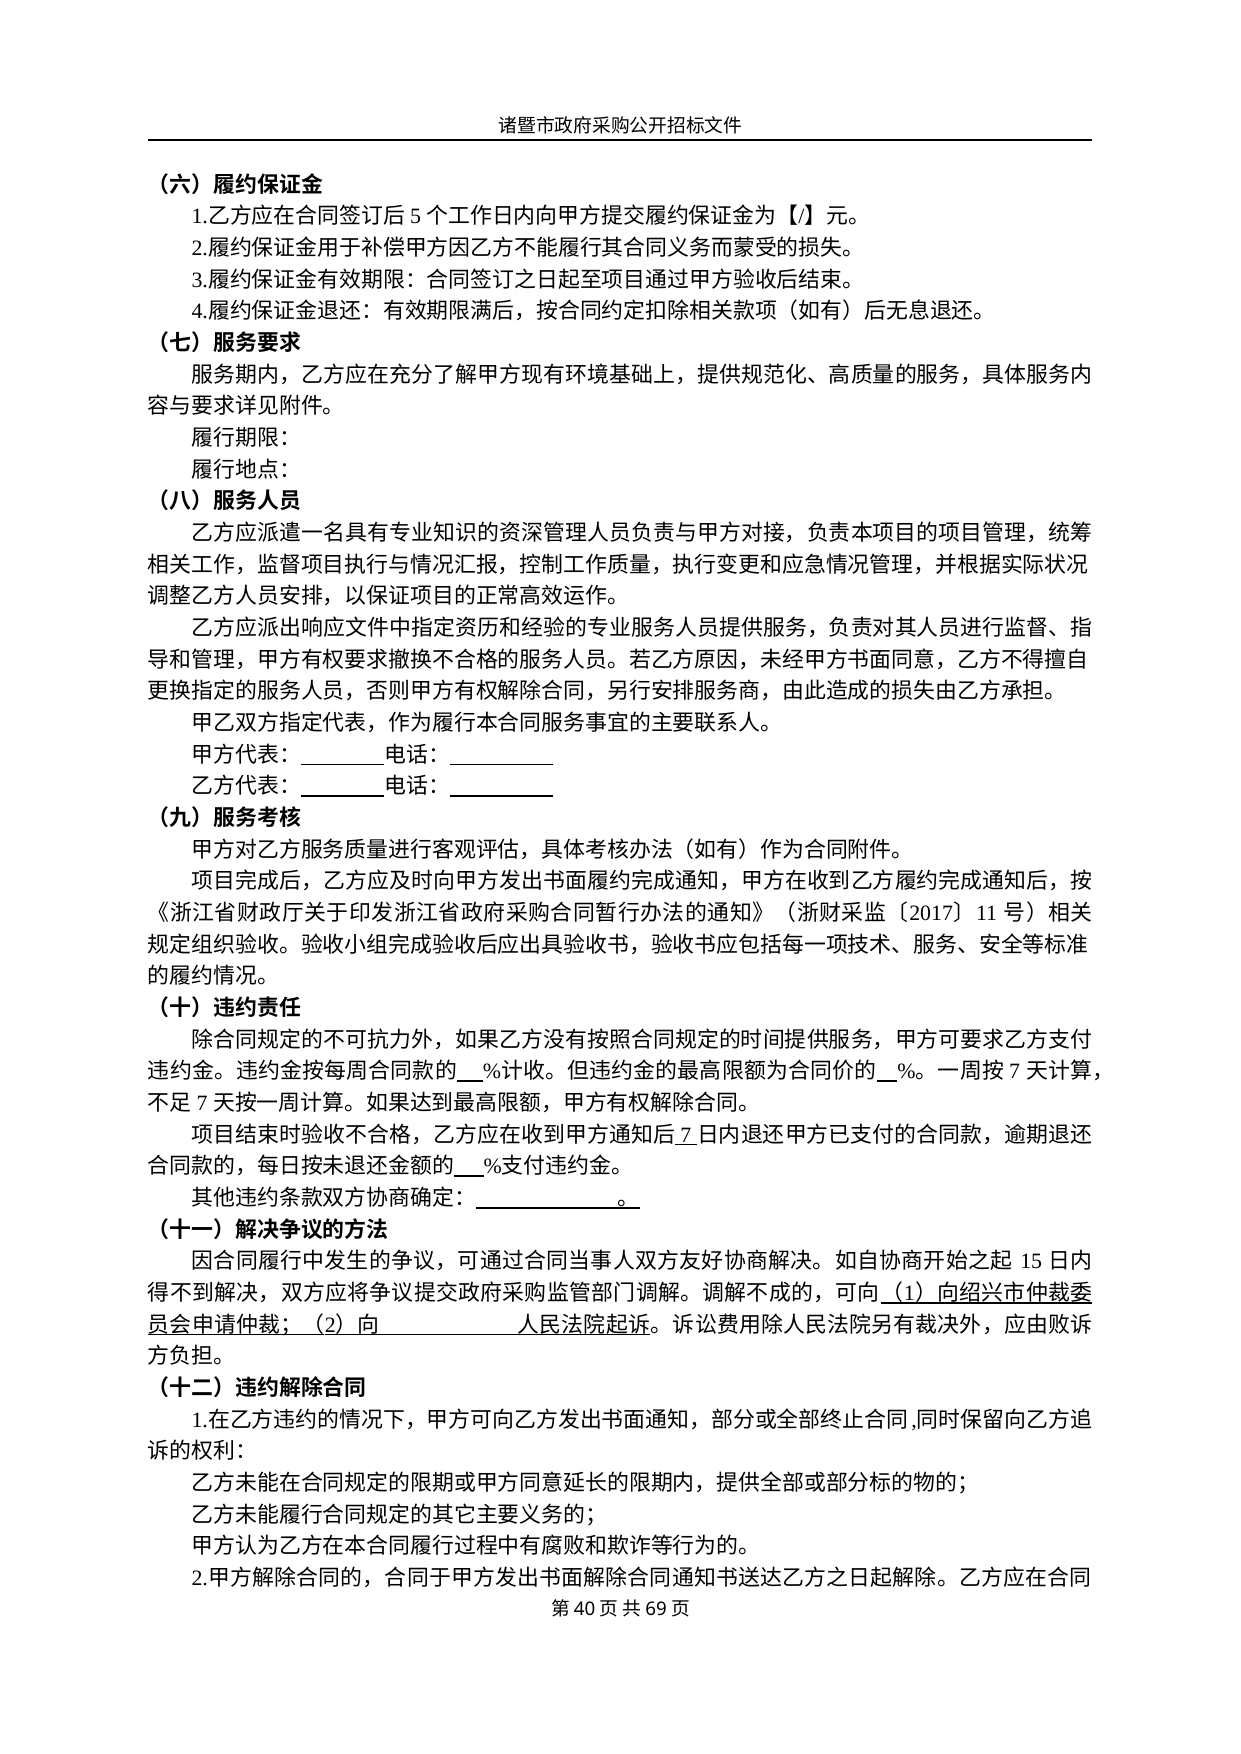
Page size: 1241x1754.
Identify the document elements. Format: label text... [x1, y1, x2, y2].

text 甲方代表： 电话： [148, 737, 1092, 768]
text 项目结束时验收不合格，乙方应在收到甲方通知后 7 日内退还甲方已支付的合同款，逾期退还合同款的，每日按未退还金额的 %支付违约金。 [148, 1117, 1092, 1180]
text 3.履约保证金有效期限：合同签订之日起至项目通过甲方验收后结束。 [148, 262, 1092, 293]
text （八）服务人员 [148, 483, 1092, 515]
text （十一）解决争议的方法 [148, 1212, 1092, 1243]
text （十二）违约解除合同 [148, 1370, 1092, 1402]
text （九）服务考核 [148, 800, 1092, 832]
text 服务期内，乙方应在充分了解甲方现有环境基础上，提供规范化、高质量的服务，具体服务内容与要求详见附件。 [148, 357, 1092, 420]
text 履行期限： [148, 420, 1092, 452]
text 甲方认为乙方在本合同履行过程中有腐败和欺诈等行为的。 [148, 1528, 1092, 1560]
text 乙方应派出响应文件中指定资历和经验的专业服务人员提供服务，负责对其人员进行监督、指导和管理，甲方有权要求撤换不合格的服务人员。若乙方原因，未经甲方书面同意，乙方不得擅自更换指定的服务人员，否则甲方有权解除合同，另行安排服务商，由此造成的损失由乙方承担。 [148, 610, 1092, 705]
text 4.履约保证金退还：有效期限满后，按合同约定扣除相关款项（如有）后无息退还。 [148, 293, 1092, 325]
text 其他违约条款双方协商确定： 。 [148, 1180, 1092, 1212]
text 1.乙方应在合同签订后 5 个工作日内向甲方提交履约保证金为【/】元。 [148, 198, 1092, 230]
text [148, 1560, 1092, 1592]
text 乙方未能在合同规定的限期或甲方同意延长的限期内，提供全部或部分标的物的； [148, 1465, 1092, 1497]
text 履行地点： [148, 452, 1092, 483]
text 乙方代表： 电话： [148, 768, 1092, 800]
text 乙方应派遣一名具有专业知识的资深管理人员负责与甲方对接，负责本项目的项目管理，统筹相关工作，监督项目执行与情况汇报，控制工作质量，执行变更和应急情况管理，并根据实际状况调整乙方人员安排，以保证项目的正常高效运作。 [148, 515, 1092, 610]
text 乙方未能履行合同规定的其它主要义务的； [148, 1497, 1092, 1528]
text （七）服务要求 [148, 325, 1092, 357]
text （十）违约责任 [148, 990, 1092, 1022]
text （六）履约保证金 [148, 167, 1092, 198]
text 除合同规定的不可抗力外，如果乙方没有按照合同规定的时间提供服务，甲方可要求乙方支付违约金。违约金按每周合同款的 %计收。但违约金的最高限额为合同价的 %。一周按 7 天计算，不足 7 天按一周计算。如果达到最高限额，甲方有权解除合同。 [148, 1022, 1092, 1117]
text 甲方对乙方服务质量进行客观评估，具体考核办法（如有）作为合同附件。 [148, 832, 1092, 863]
text 2.履约保证金用于补偿甲方因乙方不能履行其合同义务而蒙受的损失。 [148, 230, 1092, 262]
text 项目完成后，乙方应及时向甲方发出书面履约完成通知，甲方在收到乙方履约完成通知后，按《浙江省财政厅关于印发浙江省政府采购合同暂行办法的通知》（浙财采监〔2017〕11 号）相关规定组织验收。验收小组完成验收后应出具验收书，验收书应包括每一项技术、服务、安全等标准的履约情况。 [148, 863, 1092, 990]
text 1.在乙方违约的情况下，甲方可向乙方发出书面通知，部分或全部终止合同,同时保留向乙方追诉的权利： [148, 1402, 1092, 1465]
text 因合同履行中发生的争议，可通过合同当事人双方友好协商解决。如自协商开始之起 15 日内得不到解决，双方应将争议提交政府采购监管部门调解。调解不成的，可向（1）向绍兴市仲裁委员会申请仲裁；（2）向 人民法院起诉。诉讼费用除人民法院另有裁决外，应由败诉方负担。 [148, 1243, 1092, 1370]
text 甲乙双方指定代表，作为履行本合同服务事宜的主要联系人。 [148, 705, 1092, 737]
